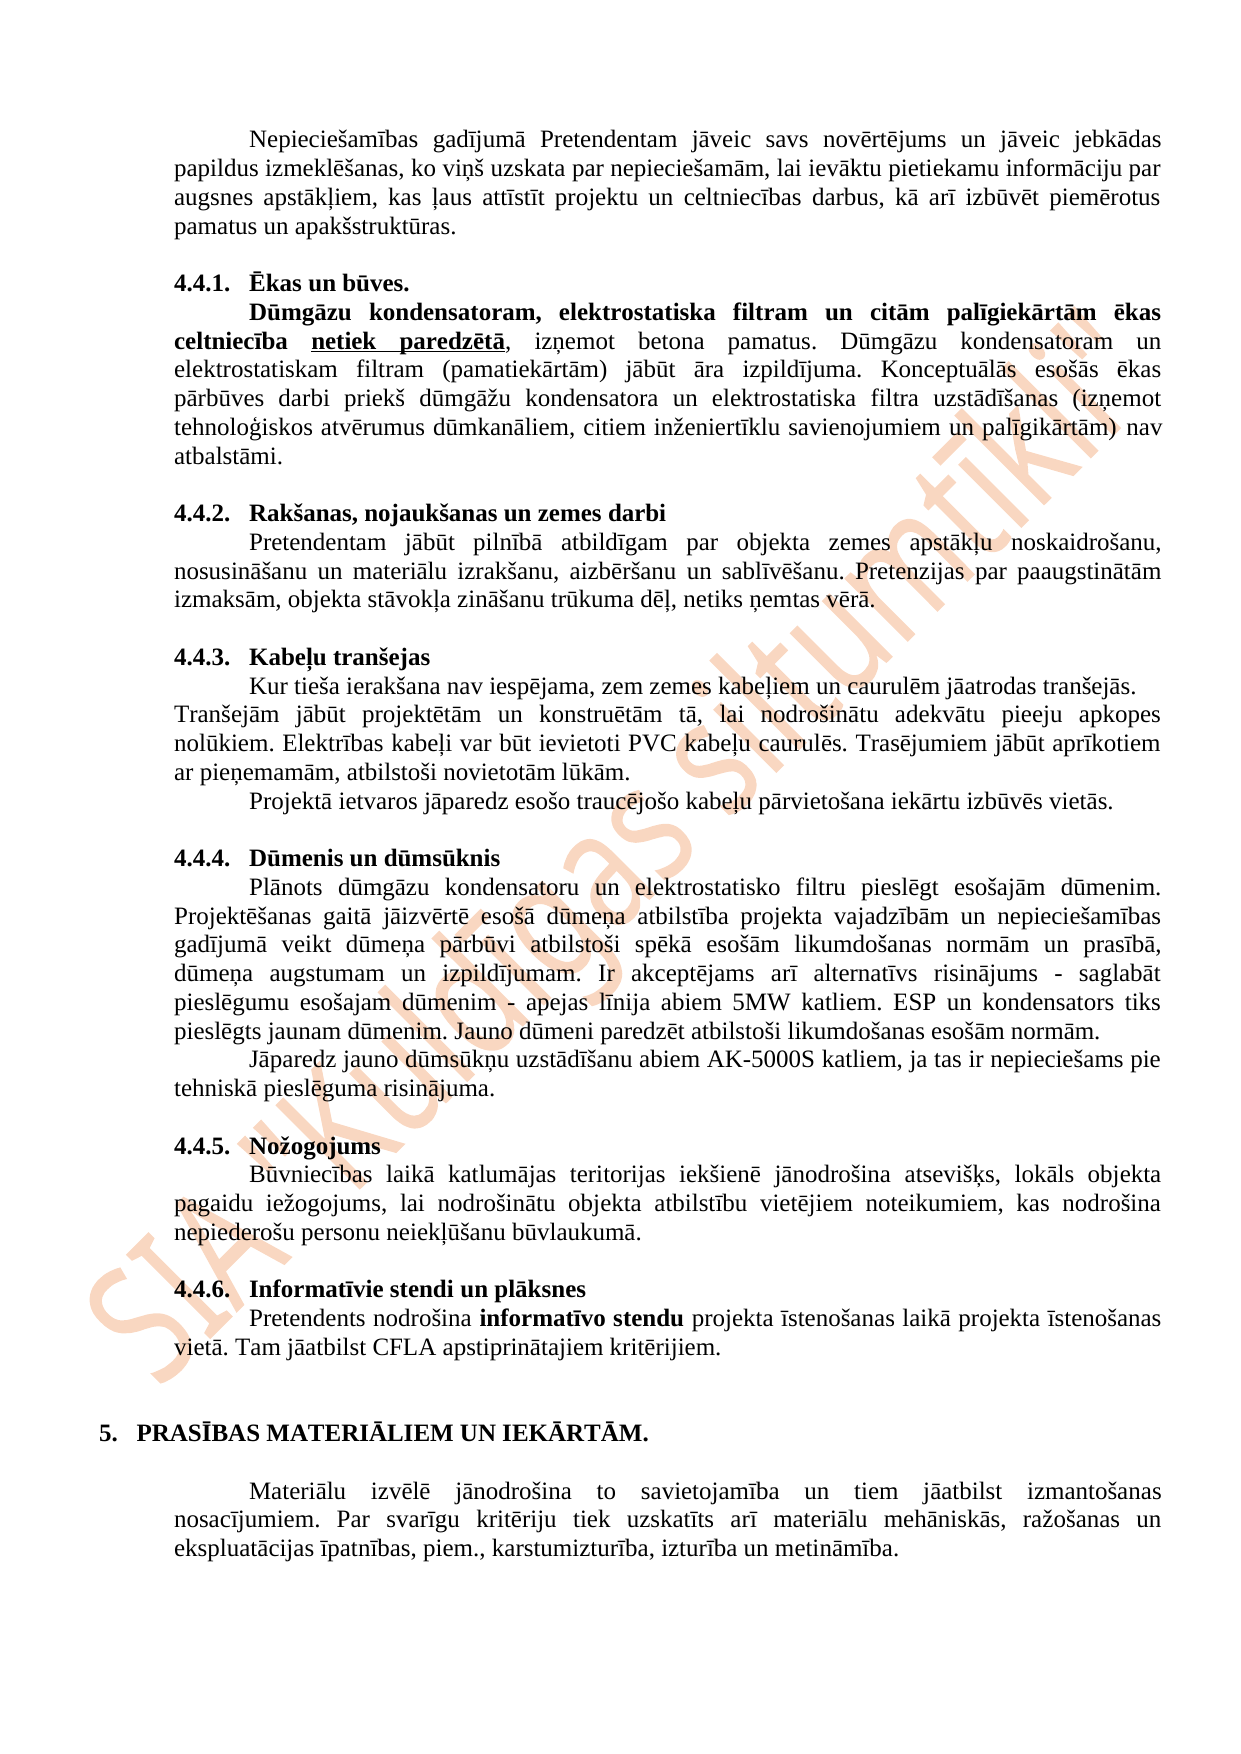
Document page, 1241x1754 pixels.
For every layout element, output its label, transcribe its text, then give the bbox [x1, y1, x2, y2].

text Jāparedz jauno dūmsūkņu uzstādīšanu abiem AK-5000S katliem, ja tas ir nepieciešams pie tehniskā pieslēguma risinājuma. [174, 1044, 1162, 1102]
text Nepieciešamības gadījumā Pretendentam jāveic savs novērtējums un jāveic jebkādas papildus izmeklēšanas, ko viņš uzskata par nepieciešamām, lai ievāktu pietiekamu informāciju par augsnes apstākļiem, kas ļaus attīstīt projektu un celtniecības darbus, kā arī izbūvēt piemērotus pamatus un apakšstruktūras. [174, 124, 1162, 239]
list Informatīvie stendi un plāksnes [174, 1274, 1162, 1303]
text Plānots dūmgāzu kondensatoru un elektrostatisko filtru pieslēgt esošajām dūmenim. Projektēšanas gaitā jāizvērtē esošā dūmeņa atbilstība projekta vajadzībām un nepieciešamības gadījumā veikt dūmeņa pārbūvi atbilstoši spēkā esošām likumdošanas normām un prasībā, dūmeņa augstumam un izpildījumam. Ir akceptējams arī alternatīvs risinājums - saglabāt pieslēgumu esošajam dūmenim - apejas līnija abiem 5MW katliem. ESP un kondensators tiks pieslēgts jaunam dūmenim. Jauno dūmeni paredzēt atbilstoši likumdošanas esošām normām. [174, 872, 1162, 1044]
text Dūmgāzu kondensatoram, elektrostatiska filtram un citām palīgiekārtām ēkas celtniecība netiek paredzētā, izņemot betona pamatus. Dūmgāzu kondensatoram un elektrostatiskam filtram (pamatiekārtām) jābūt āra izpildījuma. Konceptuālās esošās ēkas pārbūves darbi priekš dūmgāžu kondensatora un elektrostatiska filtra uzstādīšanas (izņemot tehnoloģiskos atvērumus dūmkanāliem, citiem inženiertīklu savienojumiem un palīgikārtām) nav atbalstāmi. [174, 297, 1162, 469]
list PRASĪBAS MATERIĀLIEM UN IEKĀRTĀM. [99, 1418, 1162, 1447]
text Tranšejām jābūt projektētām un konstruētām tā, lai nodrošinātu adekvātu pieeju apkopes nolūkiem. Elektrības kabeļi var būt ievietoti PVC kabeļu caurulēs. Trasējumiem jābūt aprīkotiem ar pieņemamām, atbilstoši novietotām lūkām. [174, 699, 1162, 786]
list Ēkas un būves. [174, 268, 1162, 297]
list Rakšanas, nojaukšanas un zemes darbi [174, 498, 1162, 527]
list Dūmenis un dūmsūknis [174, 843, 1162, 872]
list Nožogojums [174, 1131, 1162, 1159]
list Kabeļu tranšejas [174, 642, 1162, 671]
text Projektā ietvaros jāparedz esošo traucējošo kabeļu pārvietošana iekārtu izbūvēs vietās. [174, 786, 1162, 814]
text Pretendentam jābūt pilnībā atbildīgam par objekta zemes apstākļu noskaidrošanu, nosusināšanu un materiālu izrakšanu, aizbēršanu un sablīvēšanu. Pretenzijas par paaugstinātām izmaksām, objekta stāvokļa zināšanu trūkuma dēļ, netiks ņemtas vērā. [174, 527, 1162, 613]
text Pretendents nodrošina informatīvo stendu projekta īstenošanas laikā projekta īstenošanas vietā. Tam jāatbilst CFLA apstiprinātajiem kritērijiem. [174, 1303, 1162, 1361]
text Būvniecības laikā katlumājas teritorijas iekšienē jānodrošina atsevišķs, lokāls objekta pagaidu iežogojums, lai nodrošinātu objekta atbilstību vietējiem noteikumiem, kas nodrošina nepiederošu personu neiekļūšanu būvlaukumā. [174, 1159, 1162, 1246]
text Materiālu izvēlē jānodrošina to savietojamība un tiem jāatbilst izmantošanas nosacījumiem. Par svarīgu kritēriju tiek uzskatīts arī materiālu mehāniskās, ražošanas un ekspluatācijas īpatnības, piem., karstumizturība, izturība un metināmība. [174, 1476, 1162, 1562]
text Kur tieša ierakšana nav iespējama, zem zemes kabeļiem un caurulēm jāatrodas tranšejās. [174, 671, 1162, 699]
